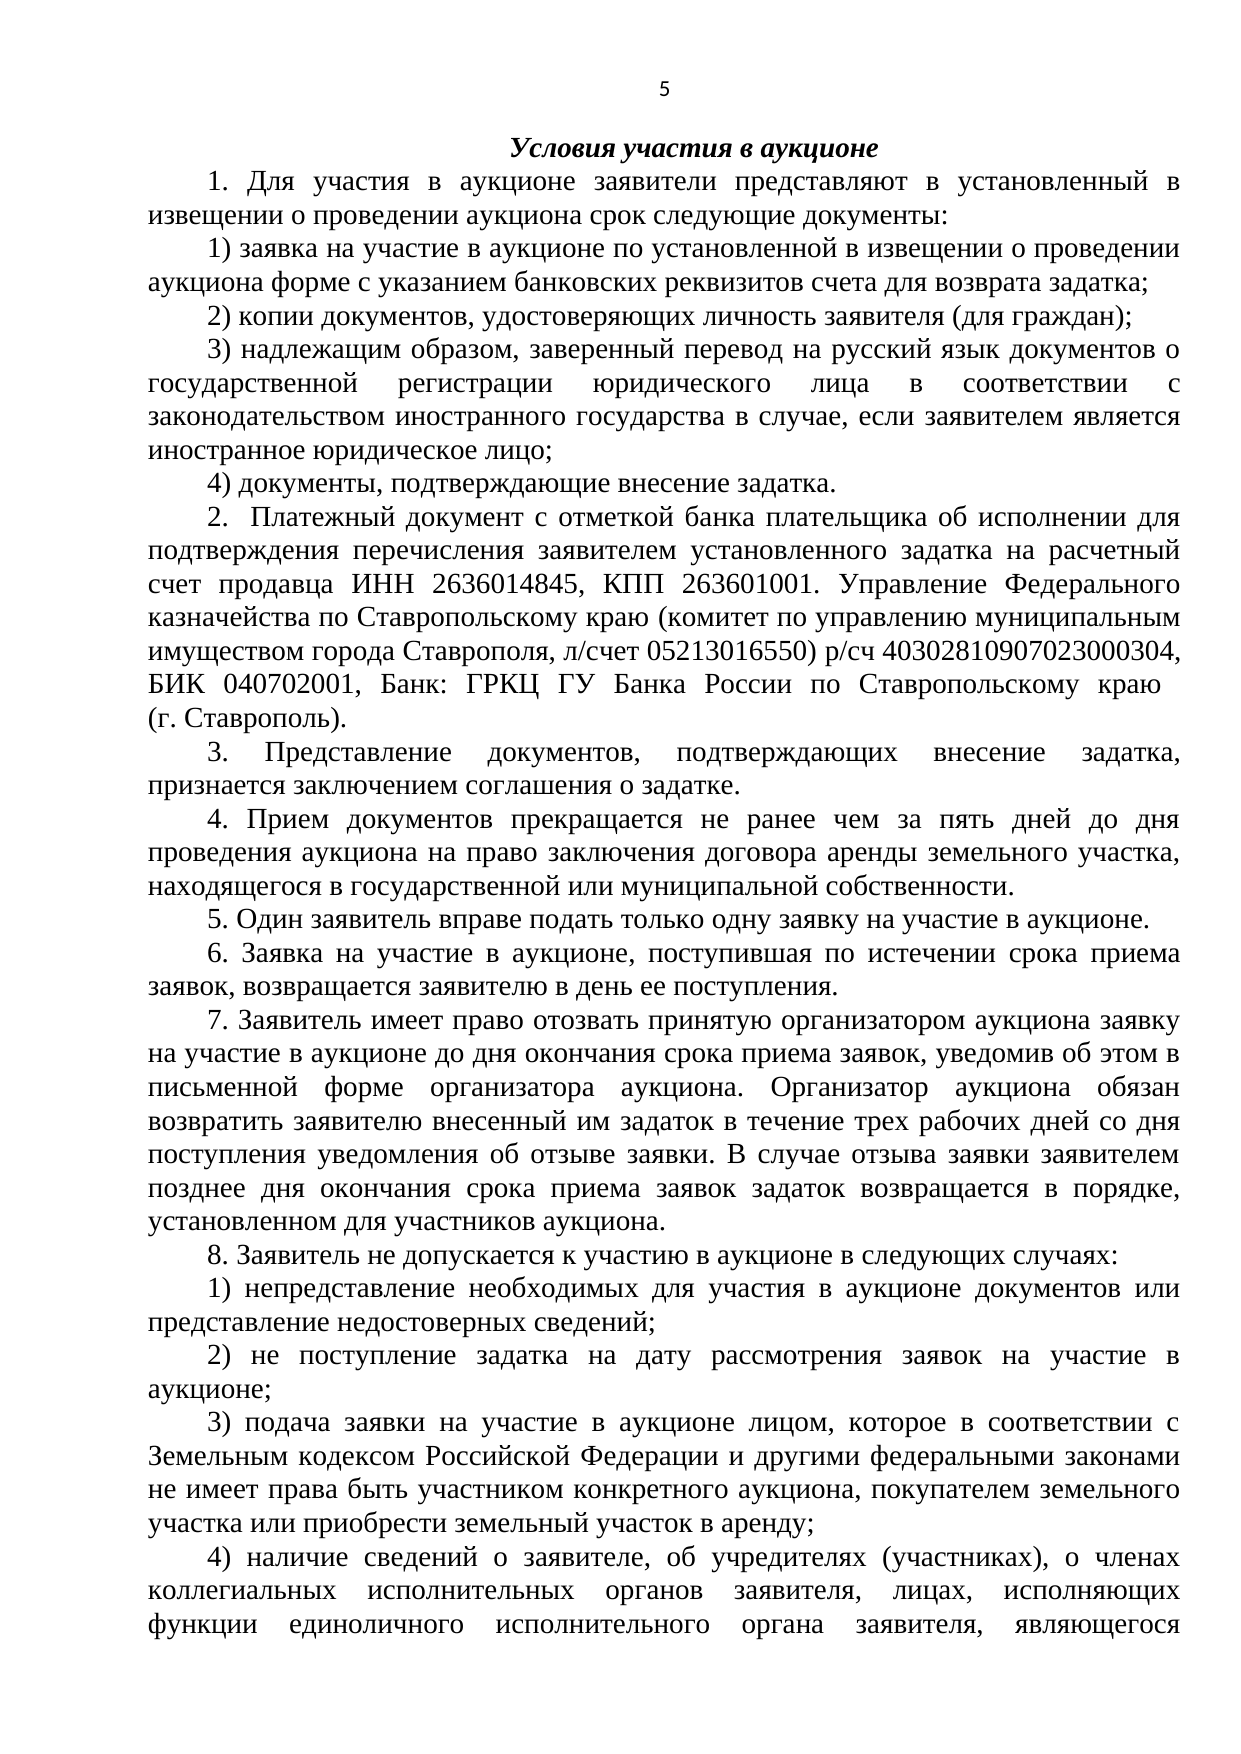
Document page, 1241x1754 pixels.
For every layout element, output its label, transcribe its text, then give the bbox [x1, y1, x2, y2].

text 3. Представление документов, подтверждающих внесение задатка, признается заключением соглашения о задатке. [148, 734, 1181, 801]
text 2) копии документов, удостоверяющих личность заявителя (для граждан); [148, 298, 1181, 331]
text Условия участия в аукционе [148, 130, 1181, 163]
text 6. Заявка на участие в аукционе, поступившая по истечении срока приема заявок, возвращается заявителю в день ее поступления. [148, 935, 1181, 1002]
text 3) надлежащим образом, заверенный перевод на русский язык документов о государственной регистрации юридического лица в соответствии с законодательством иностранного государства в случае, если заявителем является иностранное юридическое лицо; [148, 331, 1181, 465]
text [148, 1539, 1181, 1639]
text 2) не поступление задатка на дату рассмотрения заявок на участие в аукционе; [148, 1337, 1181, 1404]
text 1) заявка на участие в аукционе по установленной в извещении о проведении аукциона форме с указанием банковских реквизитов счета для возврата задатка; [148, 231, 1181, 298]
text 1. Для участия в аукционе заявители представляют в установленный в извещении о проведении аукциона срок следующие документы: [148, 163, 1181, 231]
text 3) подача заявки на участие в аукционе лицом, которое в соответствии с Земельным кодексом Российской Федерации и другими федеральными законами не имеет права быть участником конкретного аукциона, покупателем земельного участка или приобрести земельный участок в аренду; [148, 1404, 1181, 1539]
text 5. Один заявитель вправе подать только одну заявку на участие в аукционе. [148, 901, 1181, 935]
text 4. Прием документов прекращается не ранее чем за пять дней до дня проведения аукциона на право заключения договора аренды земельного участка, находящегося в государственной или муниципальной собственности. [148, 801, 1181, 901]
text 1) непредставление необходимых для участия в аукционе документов или представление недостоверных сведений; [148, 1270, 1181, 1337]
text 4) документы, подтверждающие внесение задатка. [148, 465, 1181, 499]
text 8. Заявитель не допускается к участию в аукционе в следующих случаях: [148, 1237, 1181, 1270]
text 7. Заявитель имеет право отозвать принятую организатором аукциона заявку на участие в аукционе до дня окончания срока приема заявок, уведомив об этом в письменной форме организатора аукциона. Организатор аукциона обязан возвратить заявителю внесенный им задаток в течение трех рабочих дней со дня поступления уведомления об отзыве заявки. В случае отзыва заявки заявителем позднее дня окончания срока приема заявок задаток возвращается в порядке, установленном для участников аукциона. [148, 1002, 1181, 1237]
text 2. Платежный документ с отметкой банка плательщика об исполнении для подтверждения перечисления заявителем установленного задатка на расчетный счет продавца ИНН 2636014845, КПП 263601001. Управление Федерального казначейства по Ставропольскому краю (комитет по управлению муниципальным имуществом города Ставрополя, л/счет 05213016550) р/сч 40302810907023000304, БИК 040702001, Банк: ГРКЦ ГУ Банка России по Ставропольскому краю (г. Ставрополь). [148, 499, 1181, 734]
